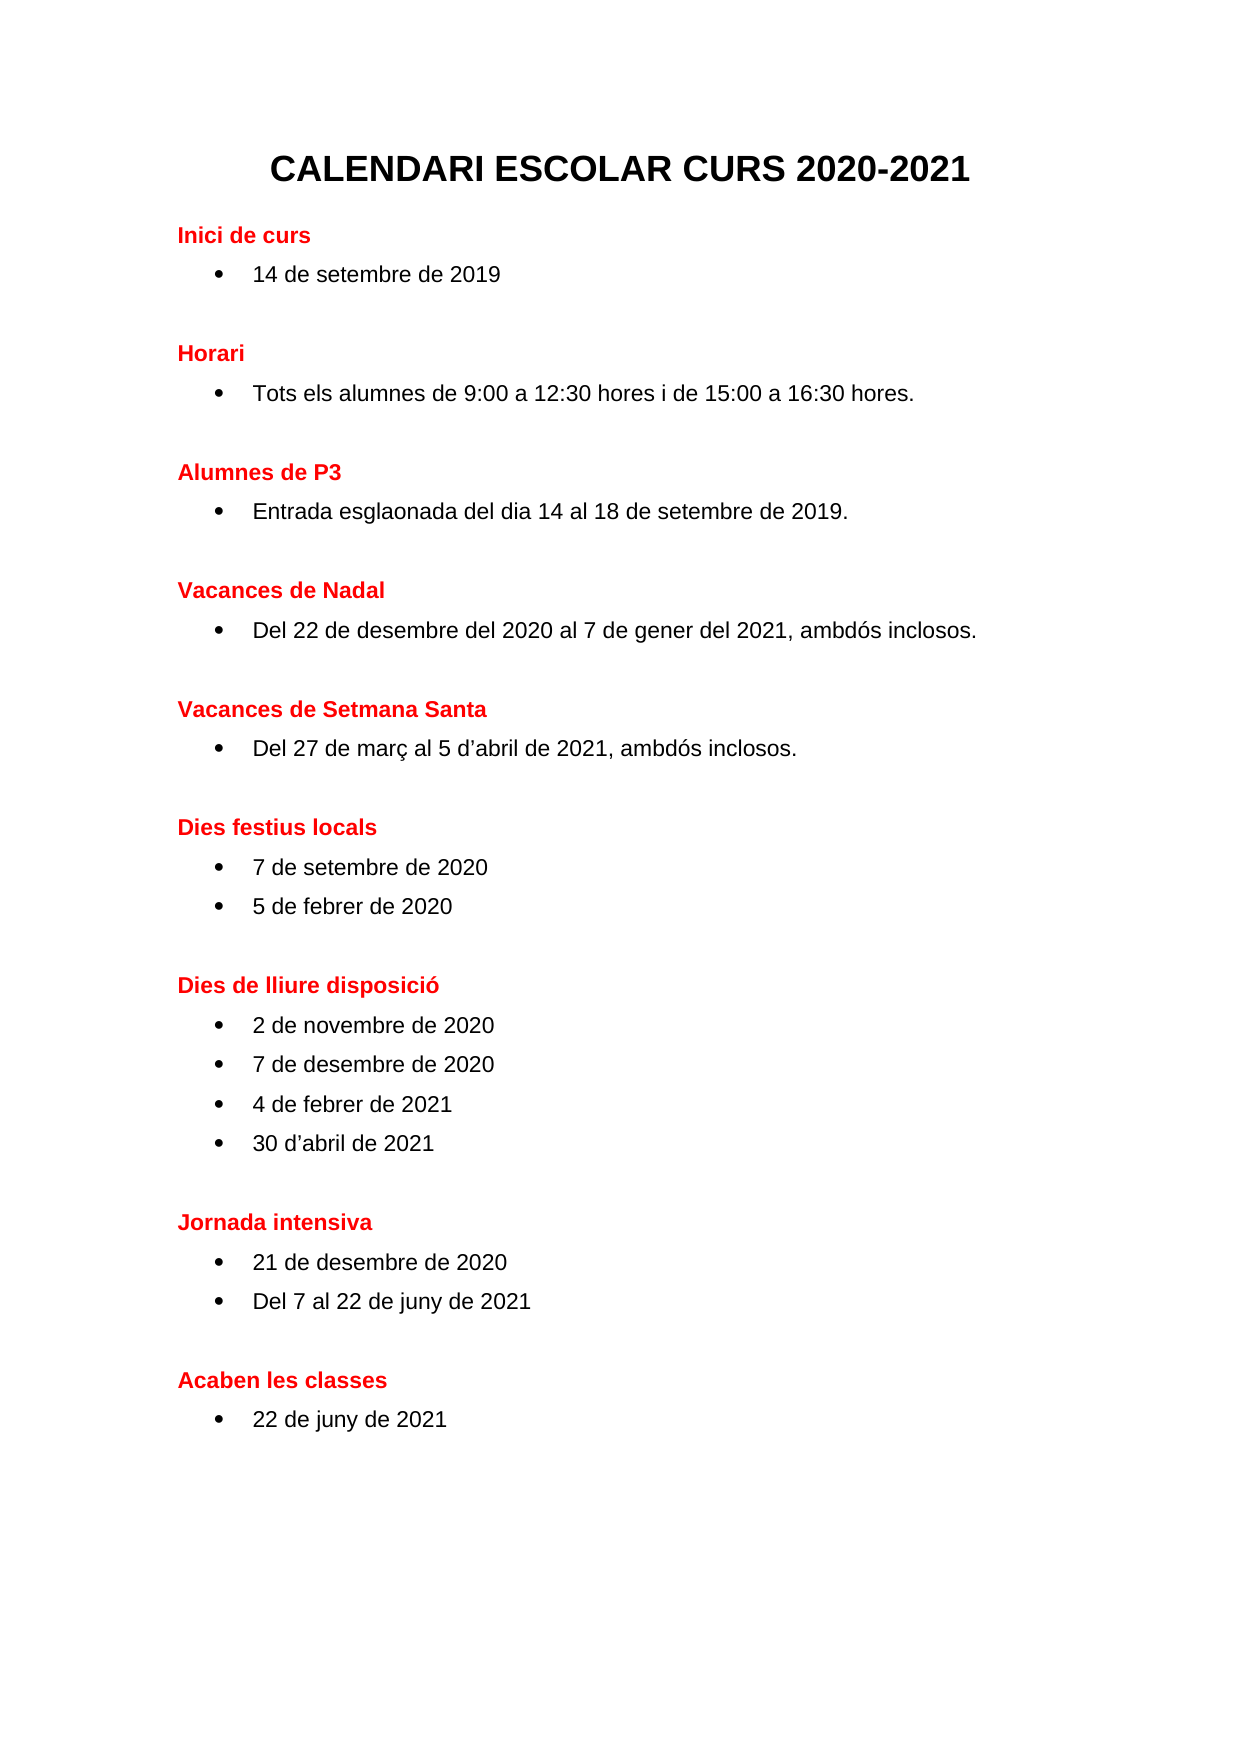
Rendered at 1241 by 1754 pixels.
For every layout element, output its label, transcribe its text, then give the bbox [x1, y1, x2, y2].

list Tots els alumnes de 9:00 a 12:30 hores i de 15:00 a 16:30 hores. [215, 380, 1063, 406]
list 7 de setembre de 2020 [215, 854, 1063, 880]
list Del 27 de març al 5 d’abril de 2021, ambdós inclosos. [215, 735, 1063, 762]
text Horari [177, 340, 1063, 367]
list Del 22 de desembre del 2020 al 7 de gener del 2021, ambdós inclosos. [215, 617, 1063, 643]
text Jornada intensiva [177, 1209, 1063, 1235]
list Entrada esglaonada del dia 14 al 18 de setembre de 2019. [215, 498, 1063, 525]
text Dies festius locals [177, 814, 1063, 841]
list 30 d’abril de 2021 [215, 1130, 1063, 1156]
text Acaben les classes [177, 1367, 1063, 1393]
list 21 de desembre de 2020 [215, 1248, 1063, 1275]
text Vacances de Setmana Santa [177, 696, 1063, 722]
text Dies de lliure disposició [177, 972, 1063, 998]
list Del 7 al 22 de juny de 2021 [215, 1288, 1063, 1314]
text Vacances de Nadal [177, 577, 1063, 604]
list 22 de juny de 2021 [215, 1406, 1063, 1433]
list 7 de desembre de 2020 [215, 1051, 1063, 1077]
list 2 de novembre de 2020 [215, 1012, 1063, 1038]
list 14 de setembre de 2019 [215, 261, 1063, 288]
list 5 de febrer de 2020 [215, 893, 1063, 919]
text CALENDARI ESCOLAR CURS 2020-2021 [177, 148, 1063, 189]
list 4 de febrer de 2021 [215, 1091, 1063, 1117]
text Alumnes de P3 [177, 459, 1063, 485]
text Inici de curs [177, 222, 1063, 248]
